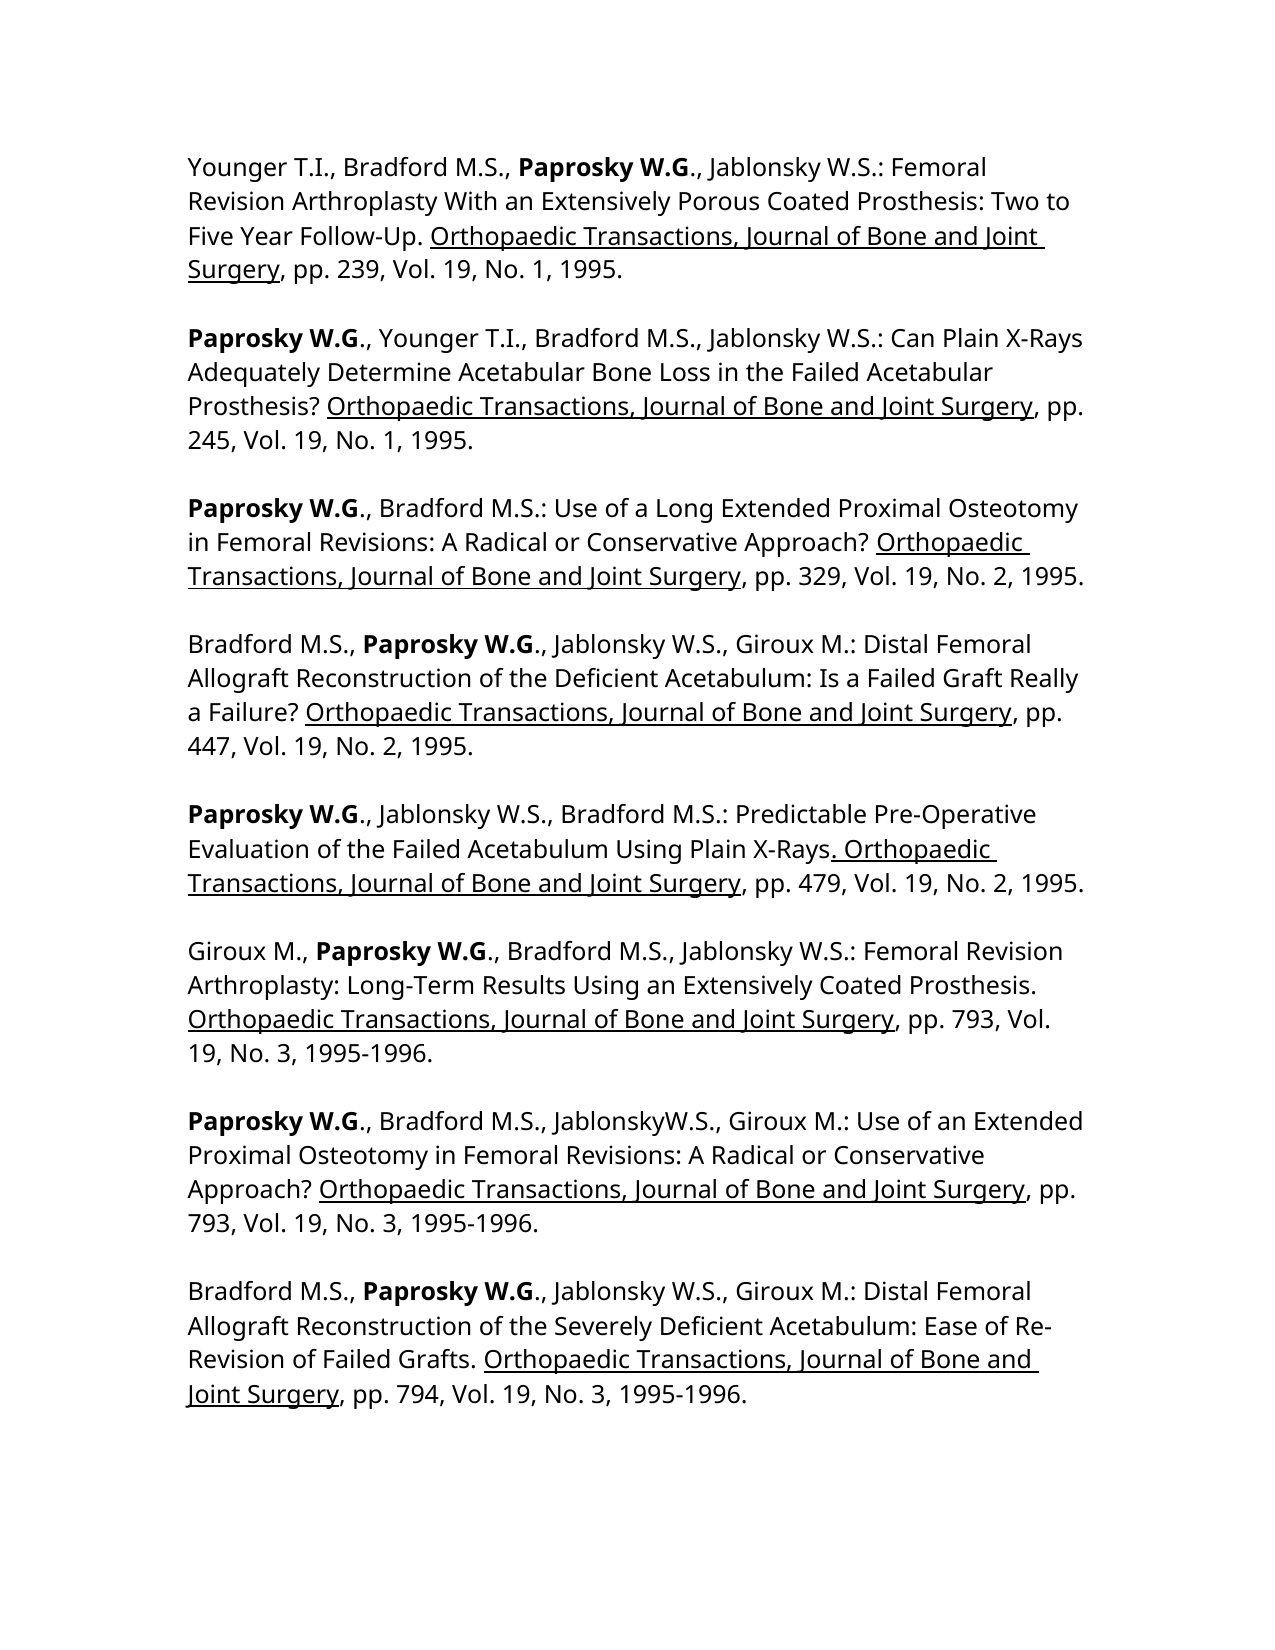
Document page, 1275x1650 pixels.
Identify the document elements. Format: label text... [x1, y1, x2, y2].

text M.S., Paprosky W.G., Jablonsky W.S., Giroux M.: Distal Femoral Allograft Reconstruction of the Deficient Acetabulum: Is a Failed Graft Really a Failure? Orthopaedic Transactions, Journal of Bone and Joint Surgery, pp. 447, Vol. 19, No. 2, 1995. [187, 627, 1087, 763]
text Paprosky W.G., Bradford M.S., JablonskyW.S., Giroux M.: Use of an Extended Proximal Osteotomy in Femoral Revisions: A Radical or Conservative Approach? Orthopaedic Transactions, Journal of Bone and Joint Surgery, pp. 793, Vol. 19, No. 3, 1995-1996. [187, 1104, 1087, 1240]
text Paprosky W.G., Jablonsky W.S., Bradford M.S.: Predictable Pre-Operative Evaluation of the Failed Acetabulum Using Plain X-Rays. Orthopaedic Transactions, Journal of Bone and Joint Surgery, pp. 479, Vol. 19, No. 2, 1995. [187, 797, 1087, 899]
text Younger T.I., M.S., Paprosky W.G., Jablonsky W.S.: Femoral Revision Arthroplasty With an Extensively Porous Coated Prosthesis: Two to Five Year Follow-Up. Orthopaedic Transactions, Journal of Bone and Joint Surgery, pp. 239, Vol. 19, No. 1, 1995. [187, 150, 1087, 286]
text Paprosky W.G., Younger T.I., M.S., Jablonsky W.S.: Can Plain X-Rays Adequately Determine Acetabular Bone Loss in the Failed Acetabular Prosthesis? Orthopaedic Transactions, Journal of Bone and Joint Surgery, pp. 245, Vol. 19, No. 1, 1995. [187, 320, 1087, 457]
text Paprosky W.G., Bradford M.S.: Use of a Long Extended Proximal Osteotomy in Femoral Revisions: A Radical or Conservative Approach? Orthopaedic Transactions, Journal of Bone and Joint Surgery, pp. 329, Vol. 19, No. 2, 1995. [187, 491, 1087, 593]
text Giroux M., Paprosky W.G., Bradford M.S., Jablonsky W.S.: Femoral Revision Arthroplasty: Long-Term Results Using an Extensively Coated Prosthesis. Orthopaedic Transactions, Journal of Bone and Joint Surgery, pp. 793, Vol. 19, No. 3, 1995-1996. [187, 933, 1087, 1070]
text M.S., Paprosky W.G., Jablonsky W.S., Giroux M.: Distal Femoral Allograft Reconstruction of the Severely Deficient Acetabulum: Ease of Re-Revision of Failed Grafts. Orthopaedic Transactions, Journal of Bone and Joint Surgery, pp. 794, Vol. 19, No. 3, 1995-1996. [187, 1274, 1087, 1410]
